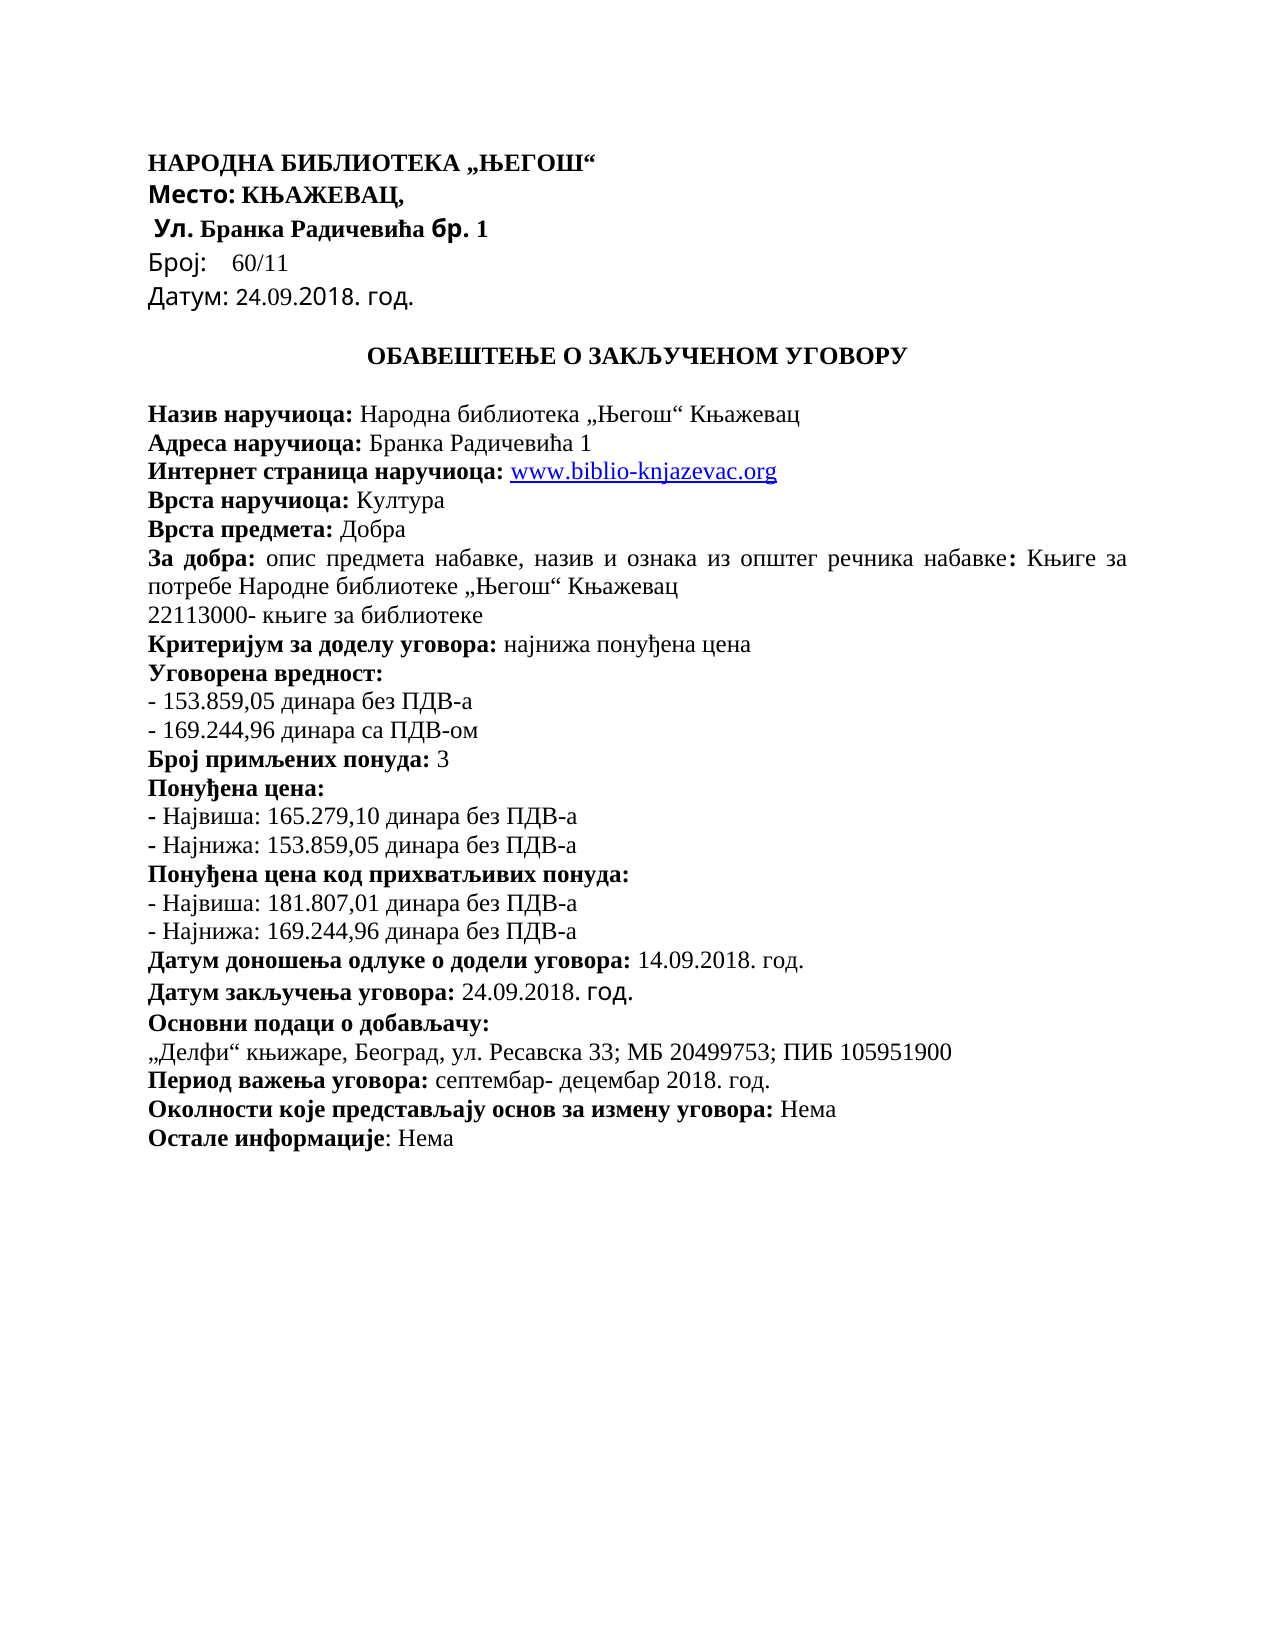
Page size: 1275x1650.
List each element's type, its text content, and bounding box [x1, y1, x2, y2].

text Број: 60/11 [148, 244, 1127, 278]
text Врста наручиоца: Култура [148, 485, 1127, 514]
text „Делфи“ књижаре, Београд, ул. Ресавска 33; МБ 20499753; ПИБ 105951900 [148, 1037, 1127, 1065]
text - 169.244,96 динара са ПДВ-ом [148, 715, 1127, 744]
text - Највиша: 165.279,10 динара без ПДВ-а [148, 801, 1127, 830]
text Ул. Бранка Радичевића бр. 1 [148, 210, 1127, 244]
text - Најнижа: 169.244,96 динара без ПДВ-а [148, 916, 1127, 945]
text 22113000- књиге за библиотеке [148, 600, 1127, 629]
text Датум доношења одлуке о додели уговора: 14.09.2018. год. [148, 945, 1127, 974]
text Датум закључења уговора: 24.09.2018. год. [148, 974, 1127, 1008]
text Датум: 24.09.2018. год. [148, 278, 1127, 313]
text Врста предмета: Добра [148, 514, 1127, 543]
text НАРОДНА БИБЛИОТЕКА „ЊЕГОШ“ [148, 148, 1127, 176]
text Уговорена вредност: [148, 658, 1127, 686]
text Назив наручиоца: Народна библиотека „Његош“ Књажевац [148, 399, 1127, 428]
text ОБАВЕШТЕЊЕ О ЗАКЉУЧЕНОМ УГОВОРУ [148, 341, 1127, 370]
text Околности које представљају основ за измену уговора: Нема [148, 1094, 1127, 1123]
text Основни подаци о добављачу: [148, 1008, 1127, 1037]
text Критеријум за доделу уговора: најнижа понуђена цена [148, 629, 1127, 658]
text За добра: опис предмета набавке, назив и ознака из општег речника набавке: Књиге за потребе Народне библиотеке „Његош“ Књажевац [148, 543, 1127, 600]
text - Најнижа: 153.859,05 динара без ПДВ-а [148, 830, 1127, 859]
text - 153.859,05 динара без ПДВ-а [148, 686, 1127, 715]
text Период важења уговора: септембар- децембар 2018. год. [148, 1065, 1127, 1094]
text Понуђена цена код прихватљивих понуда: [148, 859, 1127, 888]
text Место: КЊАЖЕВАЦ, [148, 176, 1127, 210]
text - Највиша: 181.807,01 динара без ПДВ-а [148, 888, 1127, 916]
text Интернет страница наручиоца: www.biblio-knjazevac.org [148, 456, 1127, 485]
text Понуђена цена: [148, 773, 1127, 801]
text Остале информације: Нема [148, 1123, 1127, 1152]
text Адреса наручиоца: Бранка Радичевића 1 [148, 428, 1127, 456]
text Број примљених понуда: 3 [148, 744, 1127, 773]
